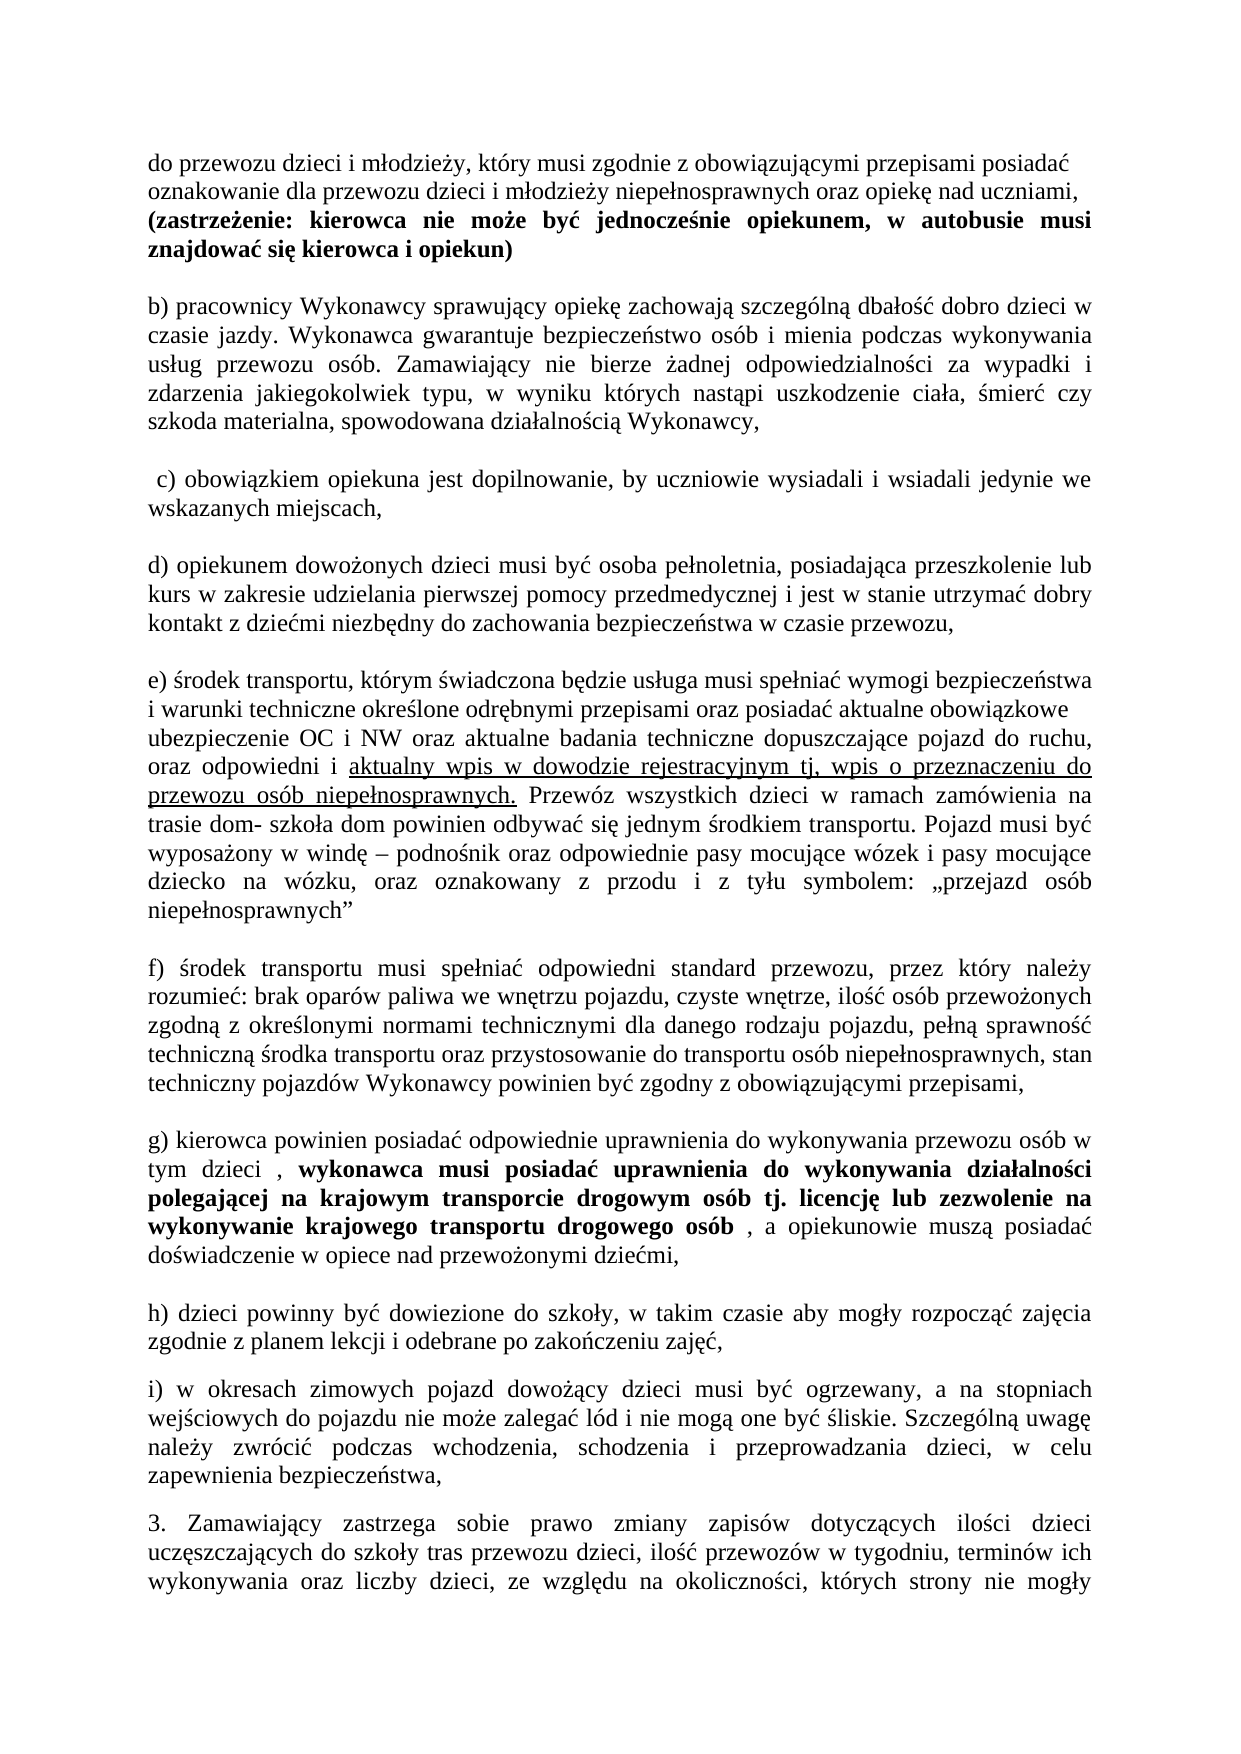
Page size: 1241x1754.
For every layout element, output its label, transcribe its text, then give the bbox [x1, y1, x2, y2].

text d) opiekunem dowożonych dzieci musi być osoba pełnoletnia, posiadająca przeszkolenie lub kurs w zakresie udzielania pierwszej pomocy przedmedycznej i jest w stanie utrzymać dobry kontakt z dziećmi niezbędny do zachowania bezpieczeństwa w czasie przewozu, [148, 550, 1093, 636]
text ubezpieczenie OC i NW oraz aktualne badania techniczne dopuszczające pojazd do ruchu, oraz odpowiedni i aktualny wpis w dowodzie rejestracyjnym tj, wpis o przeznaczeniu do przewozu osób niepełnosprawnych. Przewóz wszystkich dzieci w ramach zamówienia na trasie dom- szkoła dom powinien odbywać się jednym środkiem transportu. Pojazd musi być wyposażony w windę – podnośnik oraz odpowiednie pasy mocujące wózek i pasy mocujące dziecko na wózku, oraz oznakowany z przodu i z tyłu symbolem: „przejazd osób niepełnosprawnych” [148, 723, 1093, 924]
text do przewozu dzieci i młodzieży, który musi zgodnie z obowiązującymi przepisami posiadać [148, 148, 1093, 176]
text b) pracownicy Wykonawcy sprawujący opiekę zachowają szczególną dbałość dobro dzieci w czasie jazdy. Wykonawca gwarantuje bezpieczeństwo osób i mienia podczas wykonywania usług przewozu osób. Zamawiający nie bierze żadnej odpowiedzialności za wypadki i zdarzenia jakiegokolwiek typu, w wyniku których nastąpi uszkodzenie ciała, śmierć czy szkoda materialna, spowodowana działalnością Wykonawcy, [148, 291, 1093, 435]
text e) środek transportu, którym świadczona będzie usługa musi spełniać wymogi bezpieczeństwa [148, 665, 1093, 694]
text i warunki techniczne określone odrębnymi przepisami oraz posiadać aktualne obowiązkowe [148, 694, 1093, 723]
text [148, 1508, 1093, 1595]
text h) dzieci powinny być dowiezione do szkoły, w takim czasie aby mogły rozpocząć zajęcia zgodnie z planem lekcji i odebrane po zakończeniu zajęć, [148, 1298, 1093, 1355]
text oznakowanie dla przewozu dzieci i młodzieży niepełnosprawnych oraz opiekę nad uczniami, [148, 176, 1093, 205]
text i) w okresach zimowych pojazd dowożący dzieci musi być ogrzewany, a na stopniach wejściowych do pojazdu nie może zalegać lód i nie mogą one być śliskie. Szczególną uwagę należy zwrócić podczas wchodzenia, schodzenia i przeprowadzania dzieci, w celu zapewnienia bezpieczeństwa, [148, 1374, 1093, 1489]
text f) środek transportu musi spełniać odpowiedni standard przewozu, przez który należy rozumieć: brak oparów paliwa we wnętrzu pojazdu, czyste wnętrze, ilość osób przewożonych zgodną z określonymi normami technicznymi dla danego rodzaju pojazdu, pełną sprawność techniczną środka transportu oraz przystosowanie do transportu osób niepełnosprawnych, stan techniczny pojazdów Wykonawcy powinien być zgodny z obowiązującymi przepisami, [148, 953, 1093, 1096]
text c) obowiązkiem opiekuna jest dopilnowanie, by uczniowie wysiadali i wsiadali jedynie we wskazanych miejscach, [148, 464, 1093, 521]
text g) kierowca powinien posiadać odpowiednie uprawnienia do wykonywania przewozu osób w tym dzieci , wykonawca musi posiadać uprawnienia do wykonywania działalności polegającej na krajowym transporcie drogowym osób tj. licencję lub zezwolenie na wykonywanie krajowego transportu drogowego osób , a opiekunowie muszą posiadać doświadczenie w opiece nad przewożonymi dziećmi, [148, 1125, 1093, 1269]
text (zastrzeżenie: kierowca nie może być jednocześnie opiekunem, w autobusie musi znajdować się kierowca i opiekun) [148, 205, 1093, 263]
